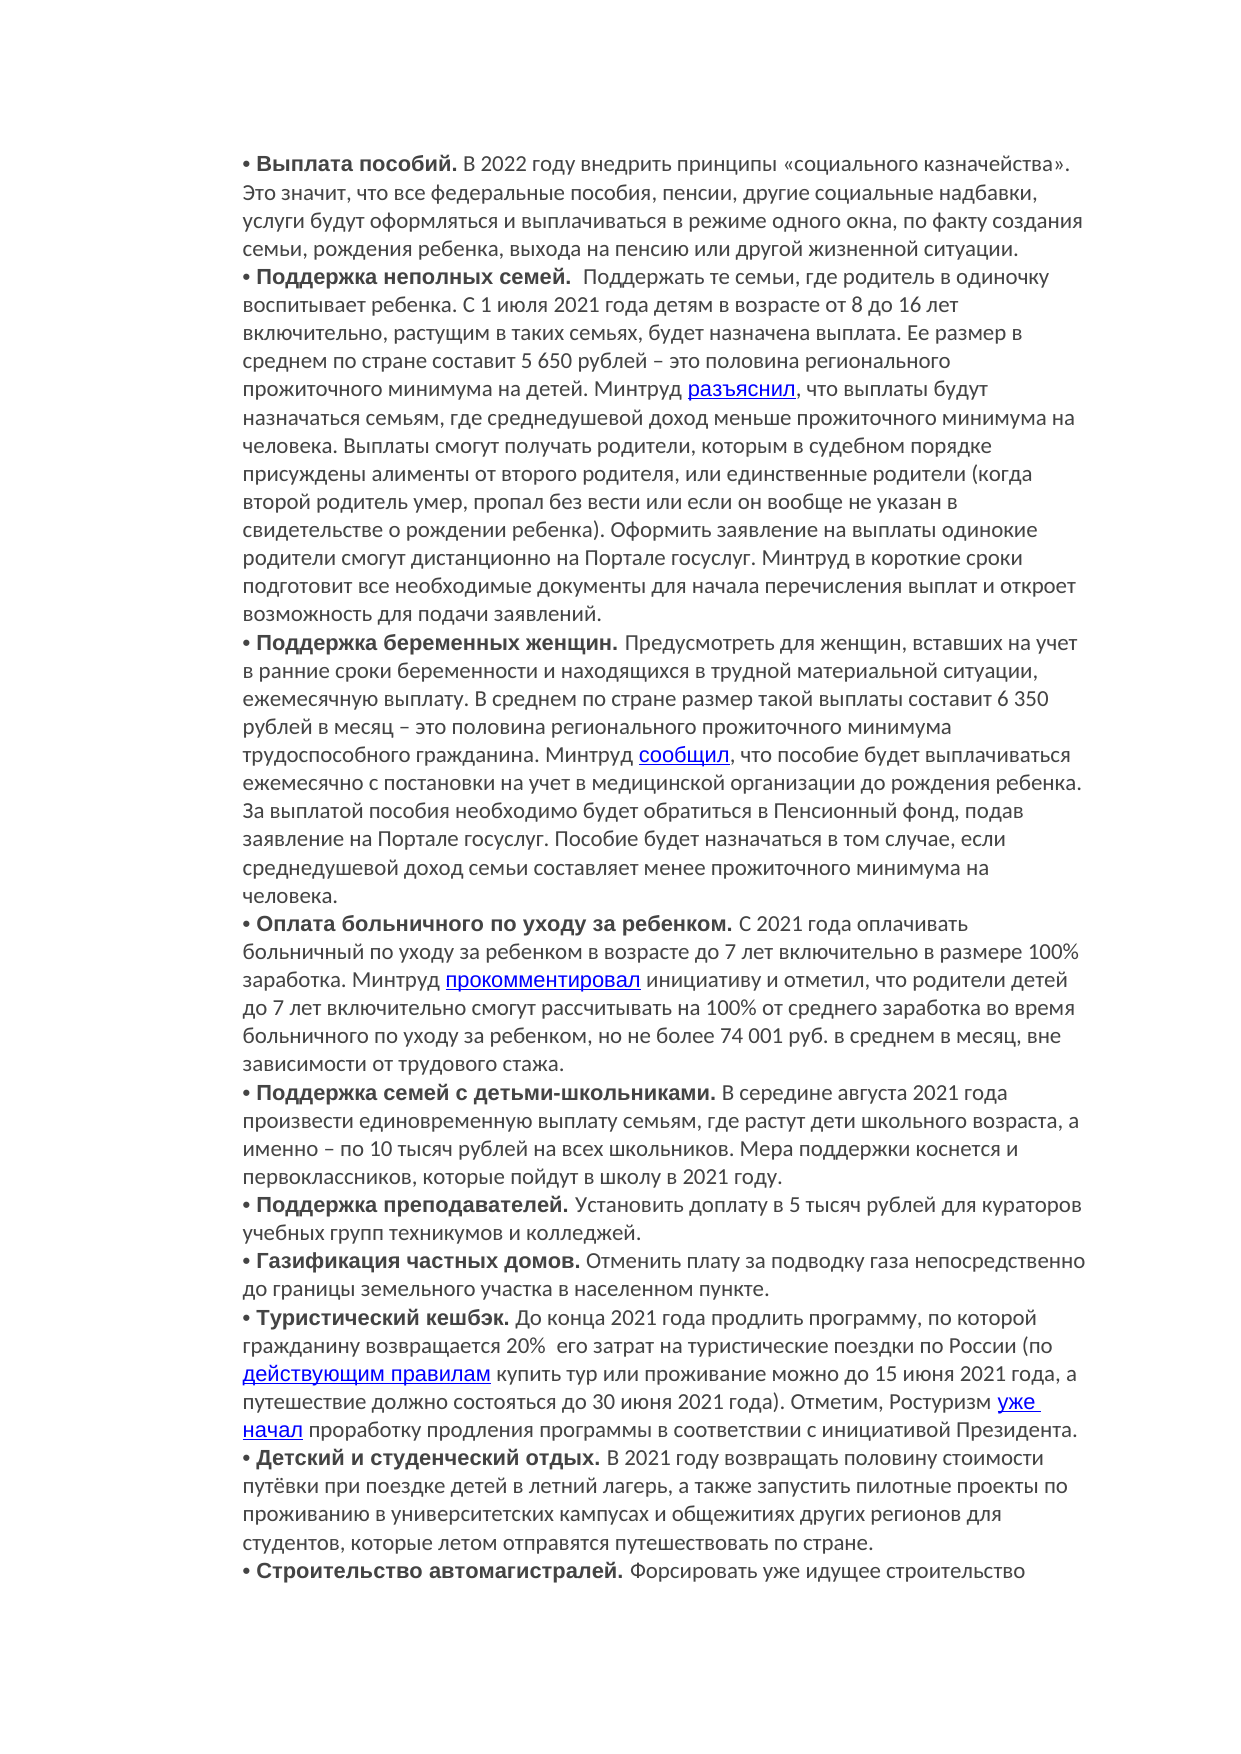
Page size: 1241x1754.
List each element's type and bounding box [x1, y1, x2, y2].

table_cell [196, 118, 1133, 1615]
